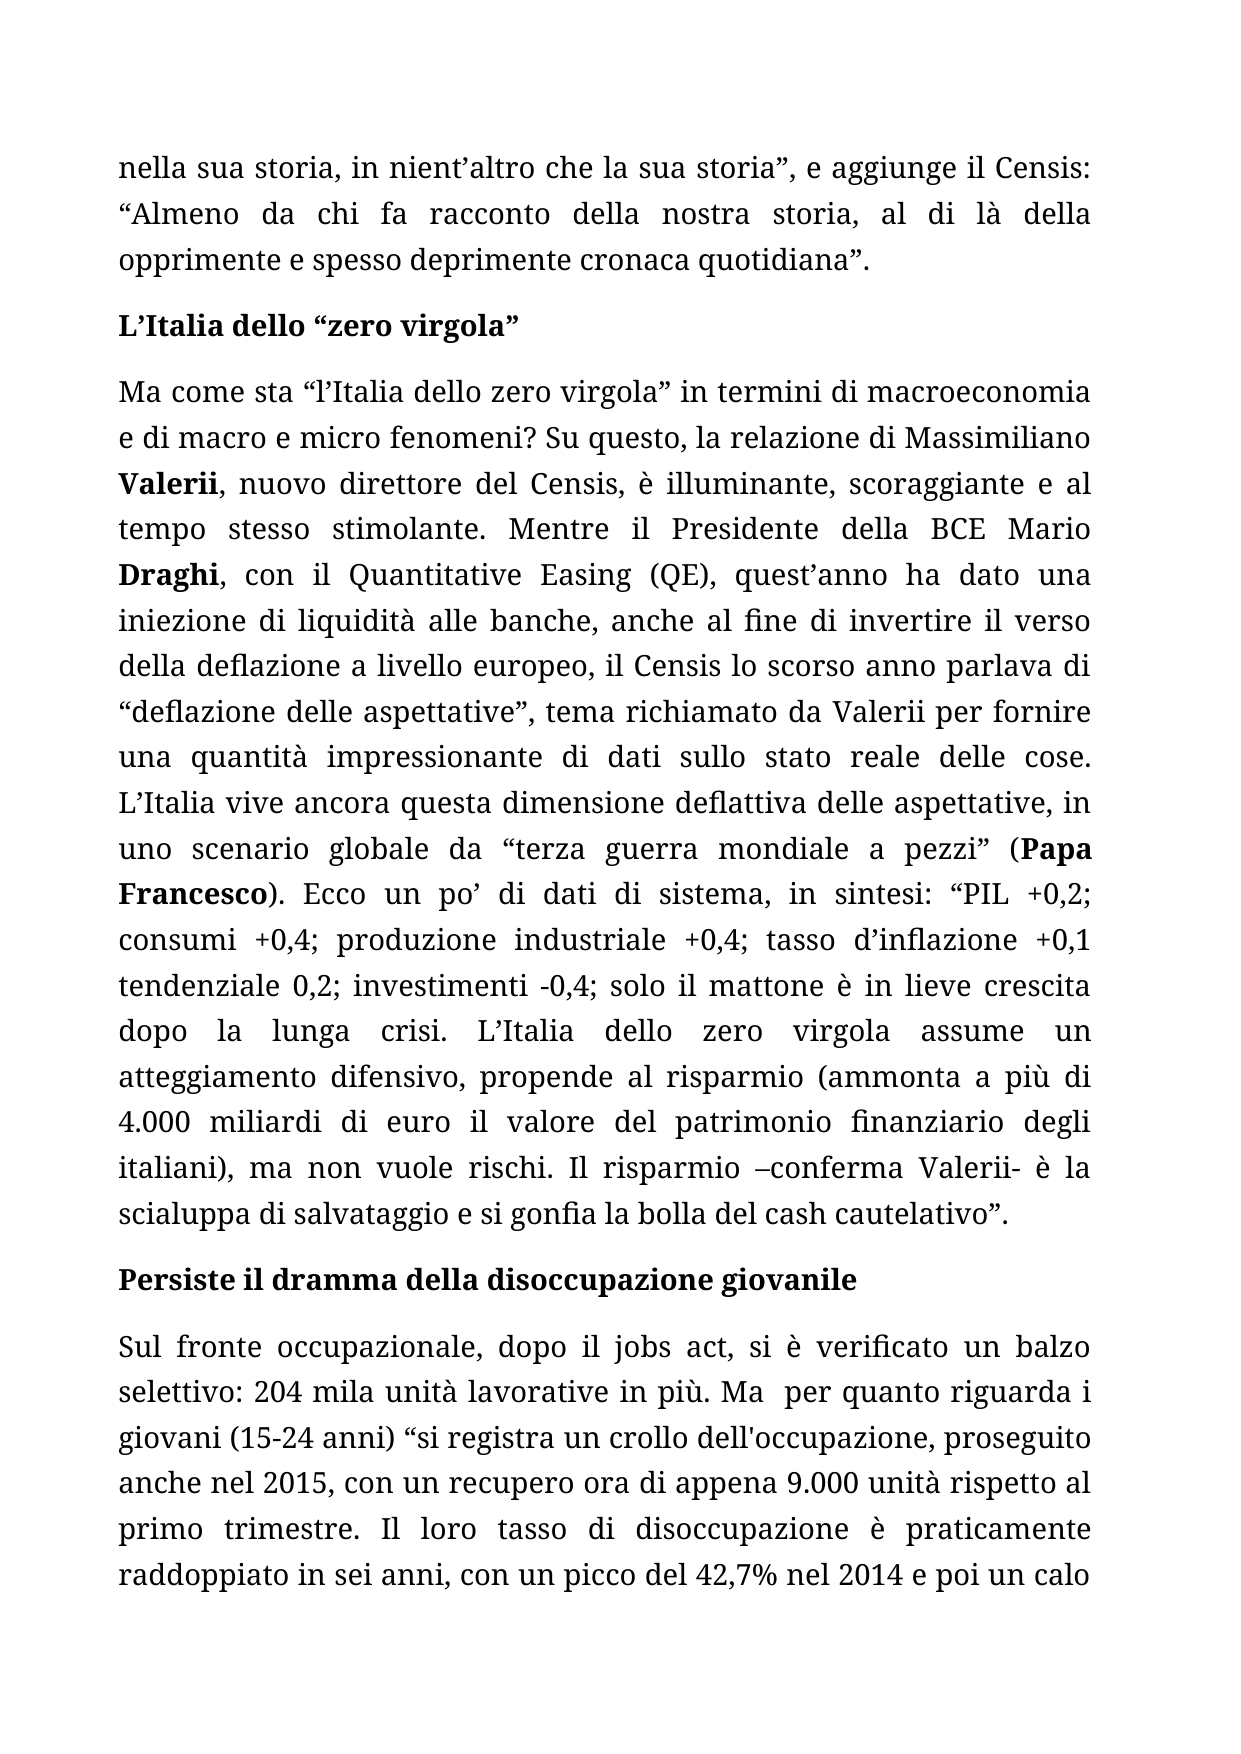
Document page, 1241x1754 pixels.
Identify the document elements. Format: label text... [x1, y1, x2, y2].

text Persiste il dramma della disoccupazione giovanile [118, 1259, 1093, 1299]
text L’Italia dello “zero virgola” [118, 305, 1093, 345]
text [118, 148, 1093, 278]
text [118, 1326, 1093, 1594]
text Ma come sta “l’Italia dello zero virgola” in termini di macroeconomia e di macro e micro fenomeni? Su questo, la relazione di Massimiliano Valerii, nuovo direttore del Censis, è illuminante, scoraggiante e al tempo stesso stimolante. Mentre il Presidente della BCE Mario Draghi, con il Quantitative Easing (QE), quest’anno ha dato una iniezione di liquidità alle banche, anche al fine di invertire il verso della deflazione a livello europeo, il Censis lo scorso anno parlava di “deflazione delle aspettative”, tema richiamato da Valerii per fornire una quantità impressionante di dati sullo stato reale delle cose. L’Italia vive ancora questa dimensione deflattiva delle aspettative, in uno scenario globale da “terza guerra mondiale a pezzi” (Papa Francesco). Ecco un po’ di dati di sistema, in sintesi: “PIL +0,2; consumi +0,4; produzione industriale +0,4; tasso d’inflazione +0,1 tendenziale 0,2; investimenti -0,4; solo il mattone è in lieve crescita dopo la lunga crisi. L’Italia dello zero virgola assume un atteggiamento difensivo, propende al risparmio (ammonta a più di 4.000 miliardi di euro il valore del patrimonio finanziario degli italiani), ma non vuole rischi. Il risparmio –conferma Valerii- è la scialuppa di salvataggio e si gonfia la bolla del cash cautelativo”. [118, 372, 1093, 1233]
